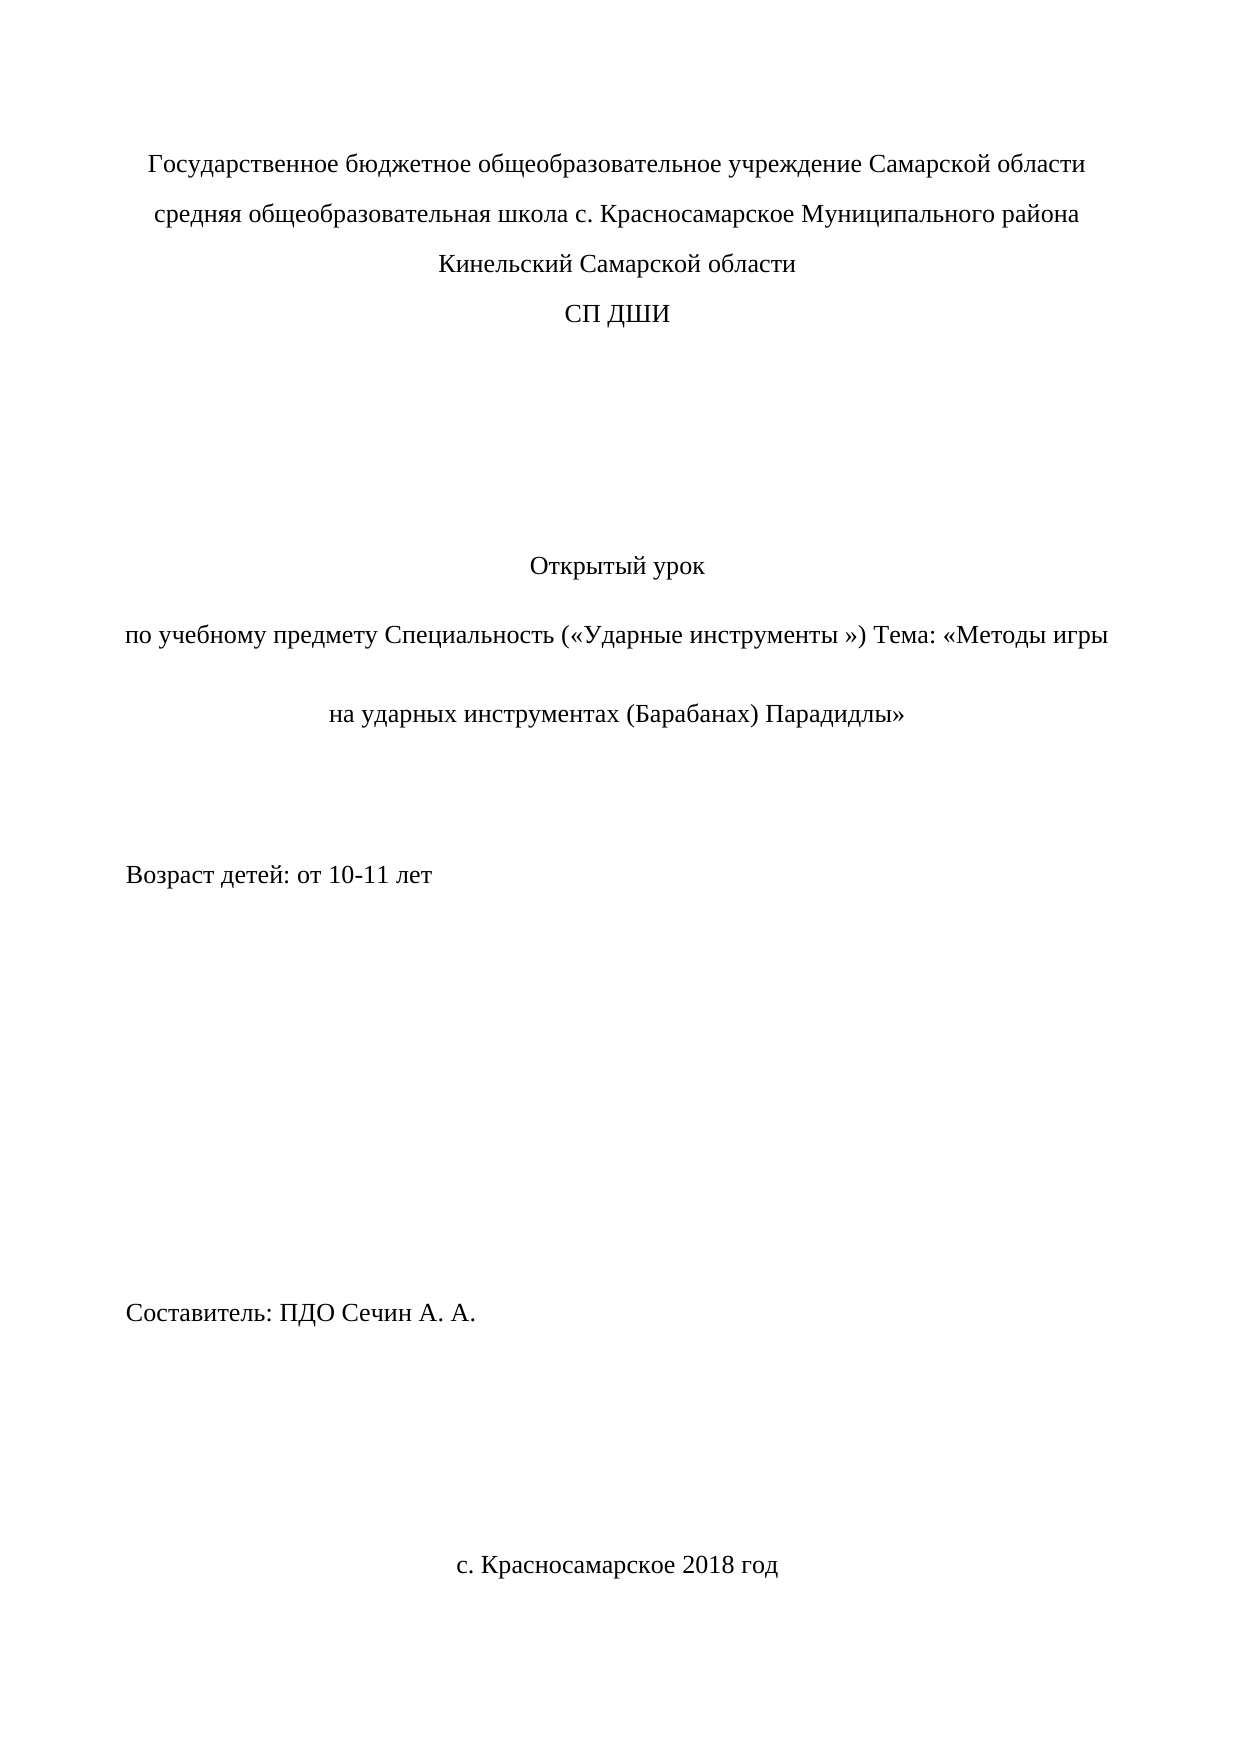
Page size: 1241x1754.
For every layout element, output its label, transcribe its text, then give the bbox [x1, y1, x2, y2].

text Составитель: ПДО Сечин А. А. [126, 1300, 477, 1326]
text Государственное бюджетное общеобразовательное учреждение Самарской области средняя общеобразовательная школа с. Красносамарское Муниципального района Кинельский Самарской области [123, 133, 1111, 283]
text Открытый урок [123, 554, 1111, 580]
text Возраст детей: от 10-11 лет [126, 803, 651, 904]
text по учебному предмету Специальность («Ударные инструменты ») Тема: «Методы игры на ударных инструментах (Барабанах) Парадидлы» [123, 580, 1111, 739]
text СП ДШИ [123, 283, 1111, 333]
text с. Красносамарское 2018 год [123, 1533, 1111, 1583]
